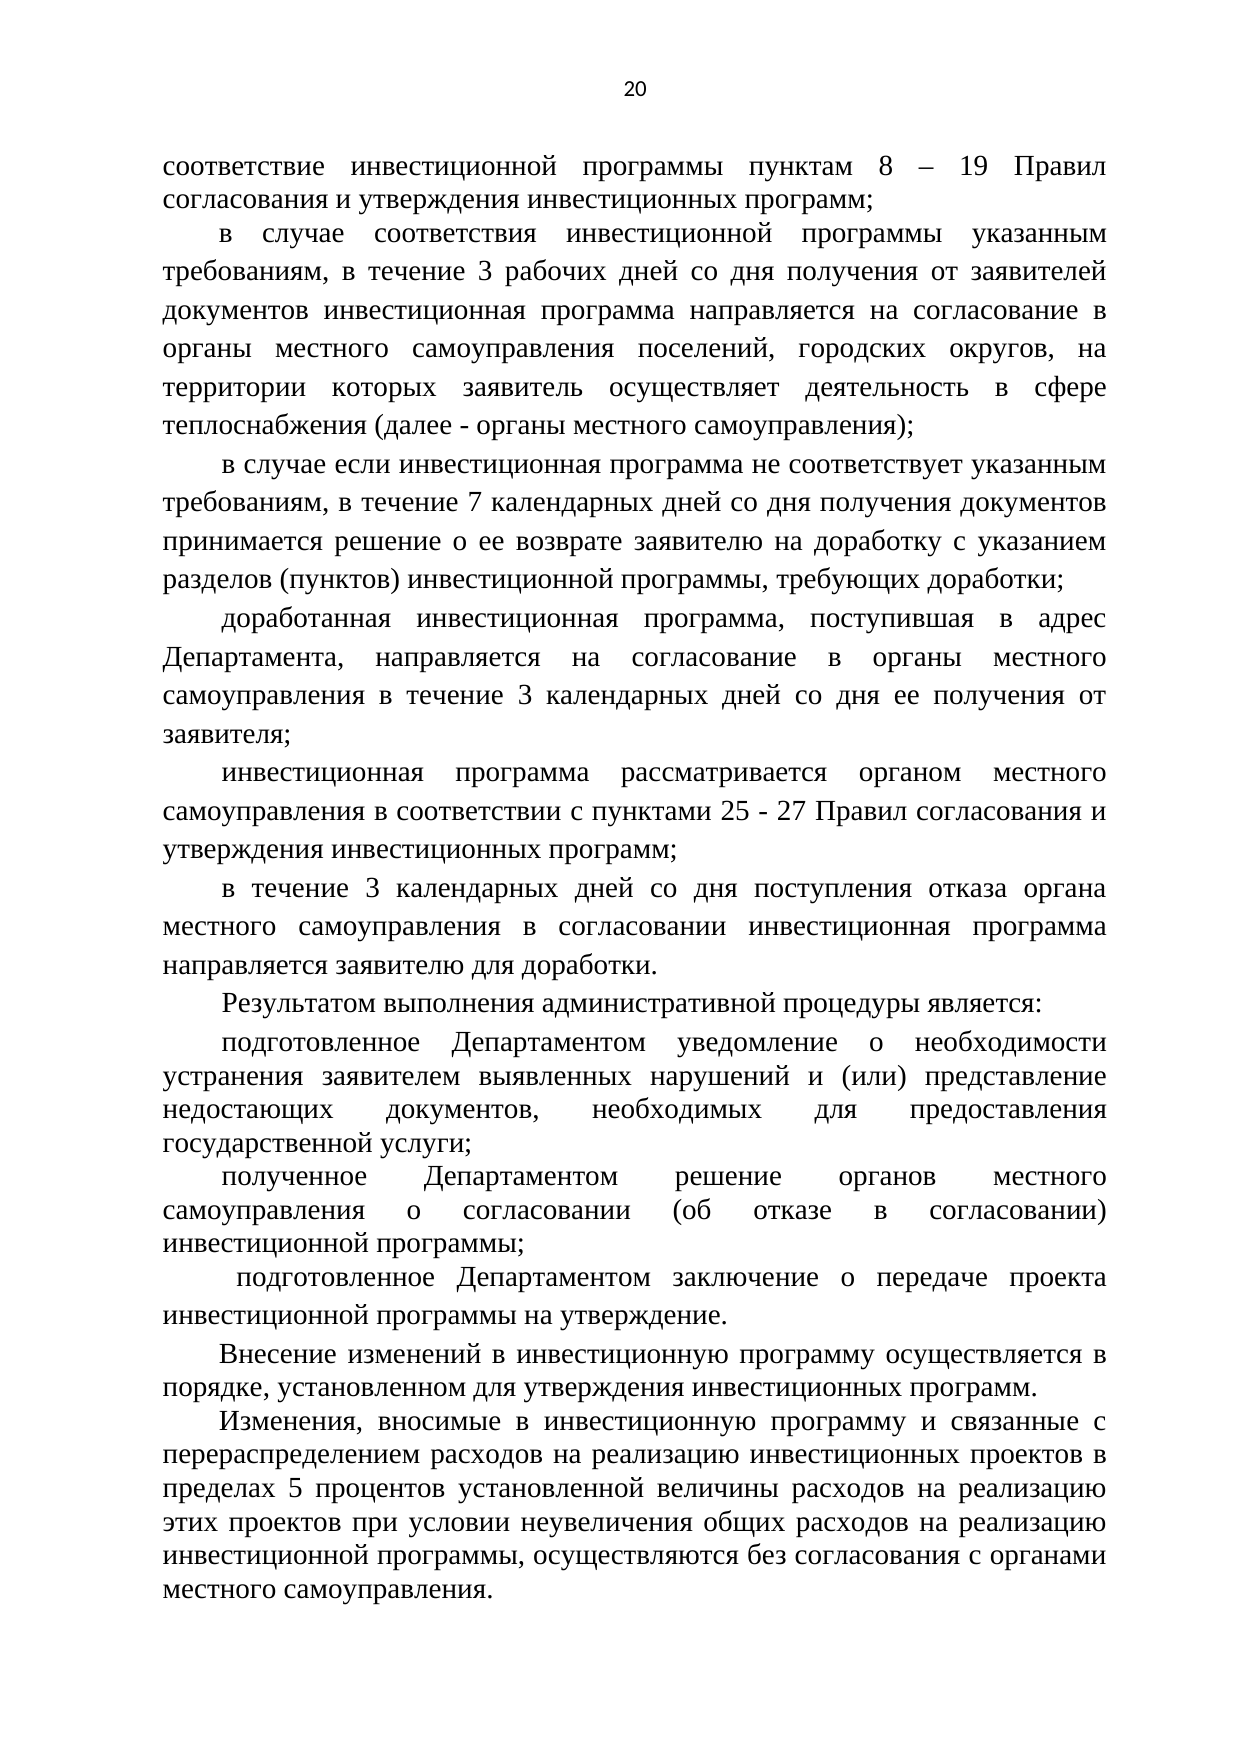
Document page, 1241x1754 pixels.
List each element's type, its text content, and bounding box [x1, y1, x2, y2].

text в случае если инвестиционная программа не соответствует указанным требованиям, в течение 7 календарных дней со дня получения документов принимается решение о ее возврате заявителю на доработку с указанием разделов (пунктов) инвестиционной программы, требующих доработки; [162, 446, 1107, 595]
text в течение 3 календарных дней со дня поступления отказа органа местного самоуправления в согласовании инвестиционная программа направляется заявителю для доработки. [162, 870, 1107, 981]
text Внесение изменений в инвестиционную программу осуществляется в порядке, установленном для утверждения инвестиционных программ. [162, 1336, 1107, 1403]
text Изменения, вносимые в инвестиционную программу и связанные с перераспределением расходов на реализацию инвестиционных проектов в пределах 5 процентов установленной величины расходов на реализацию этих проектов при условии неувеличения общих расходов на реализацию инвестиционной программы, осуществляются без согласования с органами местного самоуправления. [162, 1403, 1107, 1604]
text доработанная инвестиционная программа, поступившая в адрес Департамента, направляется на согласование в органы местного самоуправления в течение 3 календарных дней со дня ее получения от заявителя; [162, 600, 1107, 749]
text Результатом выполнения административной процедуры является: [162, 986, 1107, 1019]
text подготовленное Департаментом уведомление о необходимости устранения заявителем выявленных нарушений и (или) представление недостающих документов, необходимых для предоставления государственной услуги; [162, 1024, 1107, 1158]
text подготовленное Департаментом заключение о передаче проекта инвестиционной программы на утверждение. [162, 1259, 1107, 1331]
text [162, 148, 1107, 215]
text в случае соответствия инвестиционной программы указанным требованиям, в течение 3 рабочих дней со дня получения от заявителей документов инвестиционная программа направляется на согласование в органы местного самоуправления поселений, городских округов, на территории которых заявитель осуществляет деятельность в сфере теплоснабжения (далее - органы местного самоуправления); [162, 215, 1107, 441]
text полученное Департаментом решение органов местного самоуправления о согласовании (об отказе в согласовании) инвестиционной программы; [162, 1158, 1107, 1259]
text инвестиционная программа рассматривается органом местного самоуправления в соответствии с пунктами 25 - 27 Правил согласования и утверждения инвестиционных программ; [162, 754, 1107, 865]
